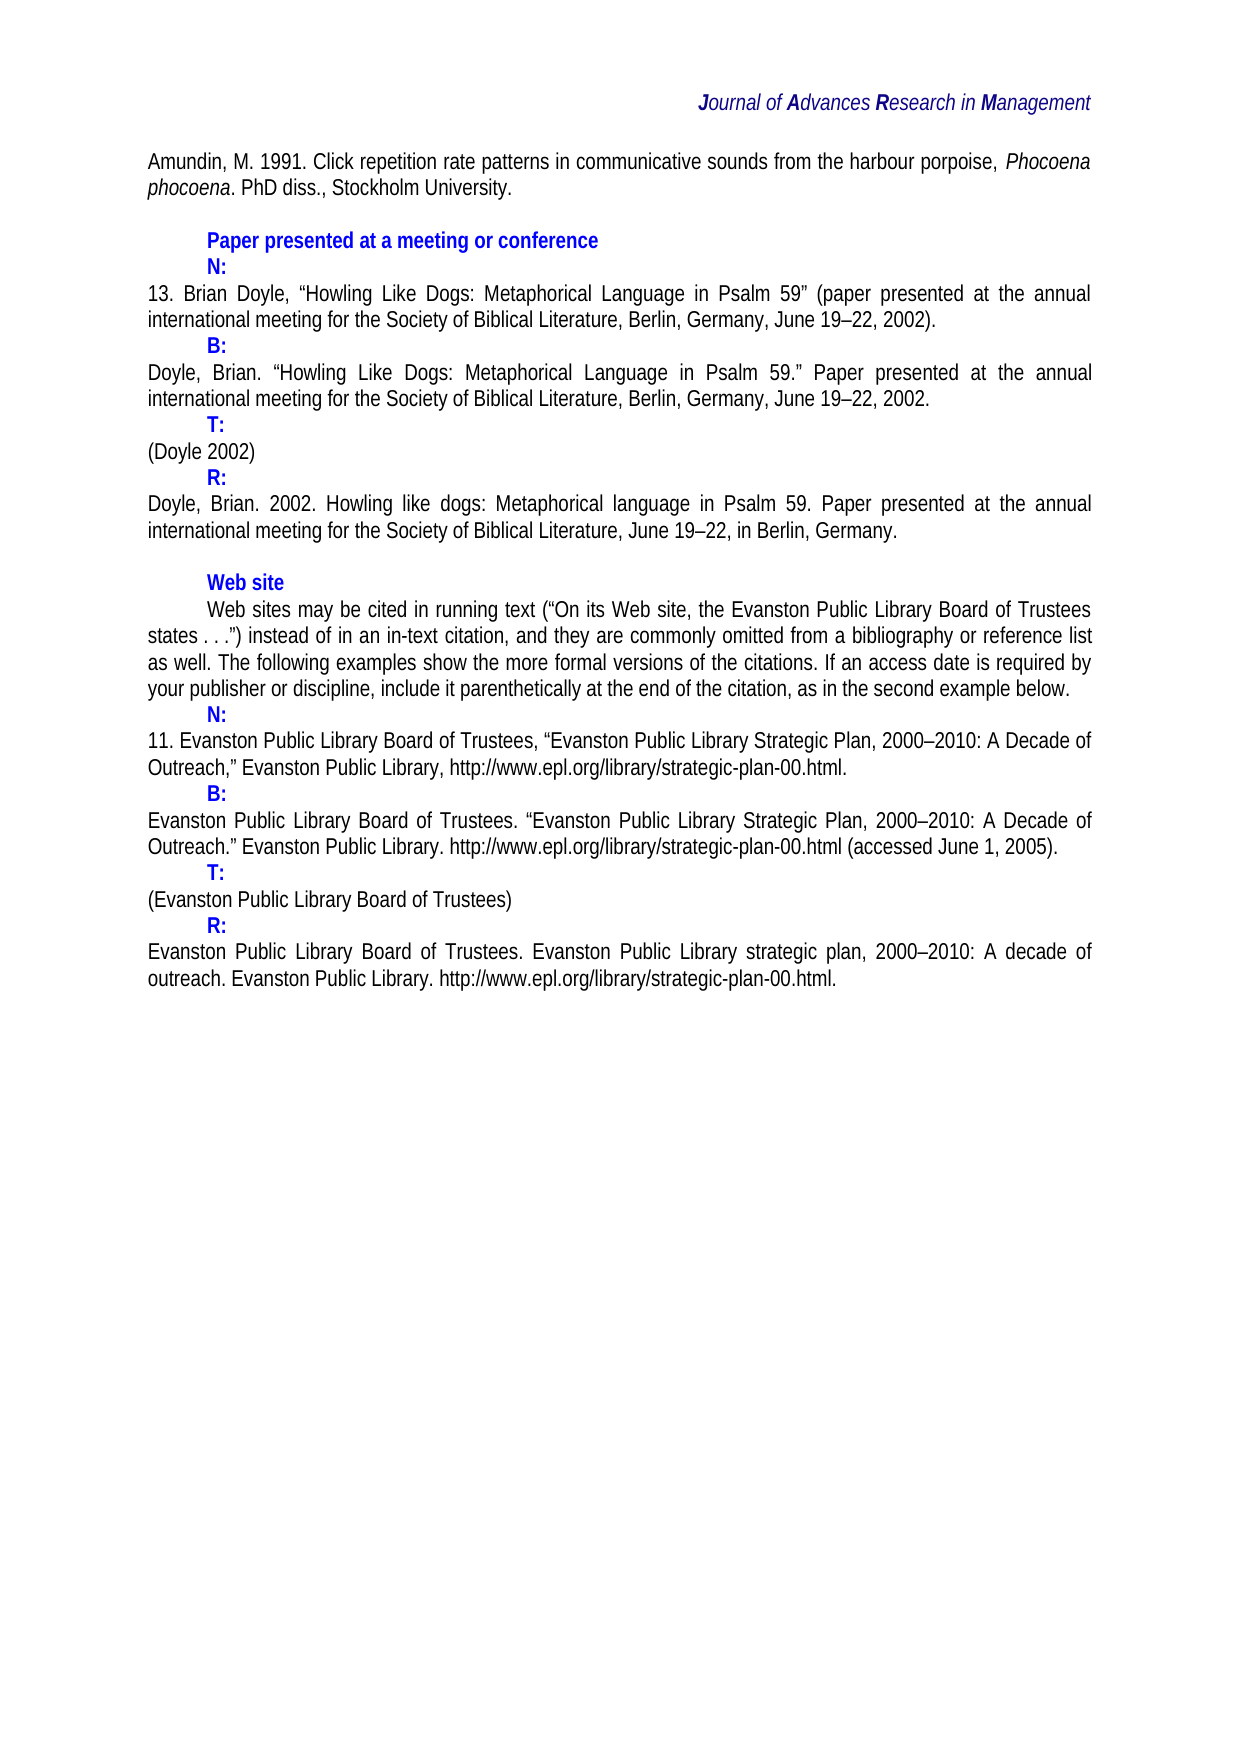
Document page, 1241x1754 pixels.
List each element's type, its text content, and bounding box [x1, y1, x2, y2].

text R: [148, 464, 1092, 490]
text Paper presented at a meeting or conference [148, 227, 1092, 253]
text Web site [148, 569, 1092, 596]
text Doyle, Brian. 2002. Howling like dogs: Metaphorical language in Psalm 59. Paper presented at the annual international meeting for the Society of Biblical Literature, June 19–22, in Berlin, Germany. [148, 490, 1092, 543]
text 11. Evanston Public Library Board of Trustees, “Evanston Public Library Strategic Plan, 2000–2010: A Decade of Outreach,” Evanston Public Library, http://www.epl.org/library/strategic-plan-00.html. [148, 727, 1092, 780]
text Amundin, M. 1991. Click repetition rate patterns in communicative sounds from the harbour porpoise, Phocoena phocoena. PhD diss., Stockholm University. [148, 148, 1092, 200]
text T: [148, 859, 1092, 886]
text B: [148, 332, 1092, 358]
text N: [148, 253, 1092, 279]
text (Evanston Public Library Board of Trustees) [148, 886, 1092, 912]
text R: [148, 912, 1092, 938]
text Doyle, Brian. “Howling Like Dogs: Metaphorical Language in Psalm 59.” Paper presented at the annual international meeting for the Society of Biblical Literature, Berlin, Germany, June 19–22, 2002. [148, 358, 1092, 411]
text Web sites may be cited in running text (“On its Web site, the Evanston Public Library Board of Trustees states . . .”) instead of in an in-text citation, and they are commonly omitted from a bibliography or reference list as well. The following examples show the more formal versions of the citations. If an access date is required by your publisher or discipline, include it parenthetically at the end of the citation, as in the second example below. [148, 596, 1092, 701]
text N: [148, 701, 1092, 727]
text B: [148, 780, 1092, 807]
text (Doyle 2002) [148, 438, 1092, 464]
text Evanston Public Library Board of Trustees. “Evanston Public Library Strategic Plan, 2000–2010: A Decade of Outreach.” Evanston Public Library. http://www.epl.org/library/strategic-plan-00.html (accessed June 1, 2005). [148, 807, 1092, 859]
text Evanston Public Library Board of Trustees. Evanston Public Library strategic plan, 2000–2010: A decade of outreach. Evanston Public Library. http://www.epl.org/library/strategic-plan-00.html. [148, 938, 1092, 991]
text 13. Brian Doyle, “Howling Like Dogs: Metaphorical Language in Psalm 59” (paper presented at the annual international meeting for the Society of Biblical Literature, Berlin, Germany, June 19–22, 2002). [148, 279, 1092, 332]
text T: [148, 411, 1092, 438]
